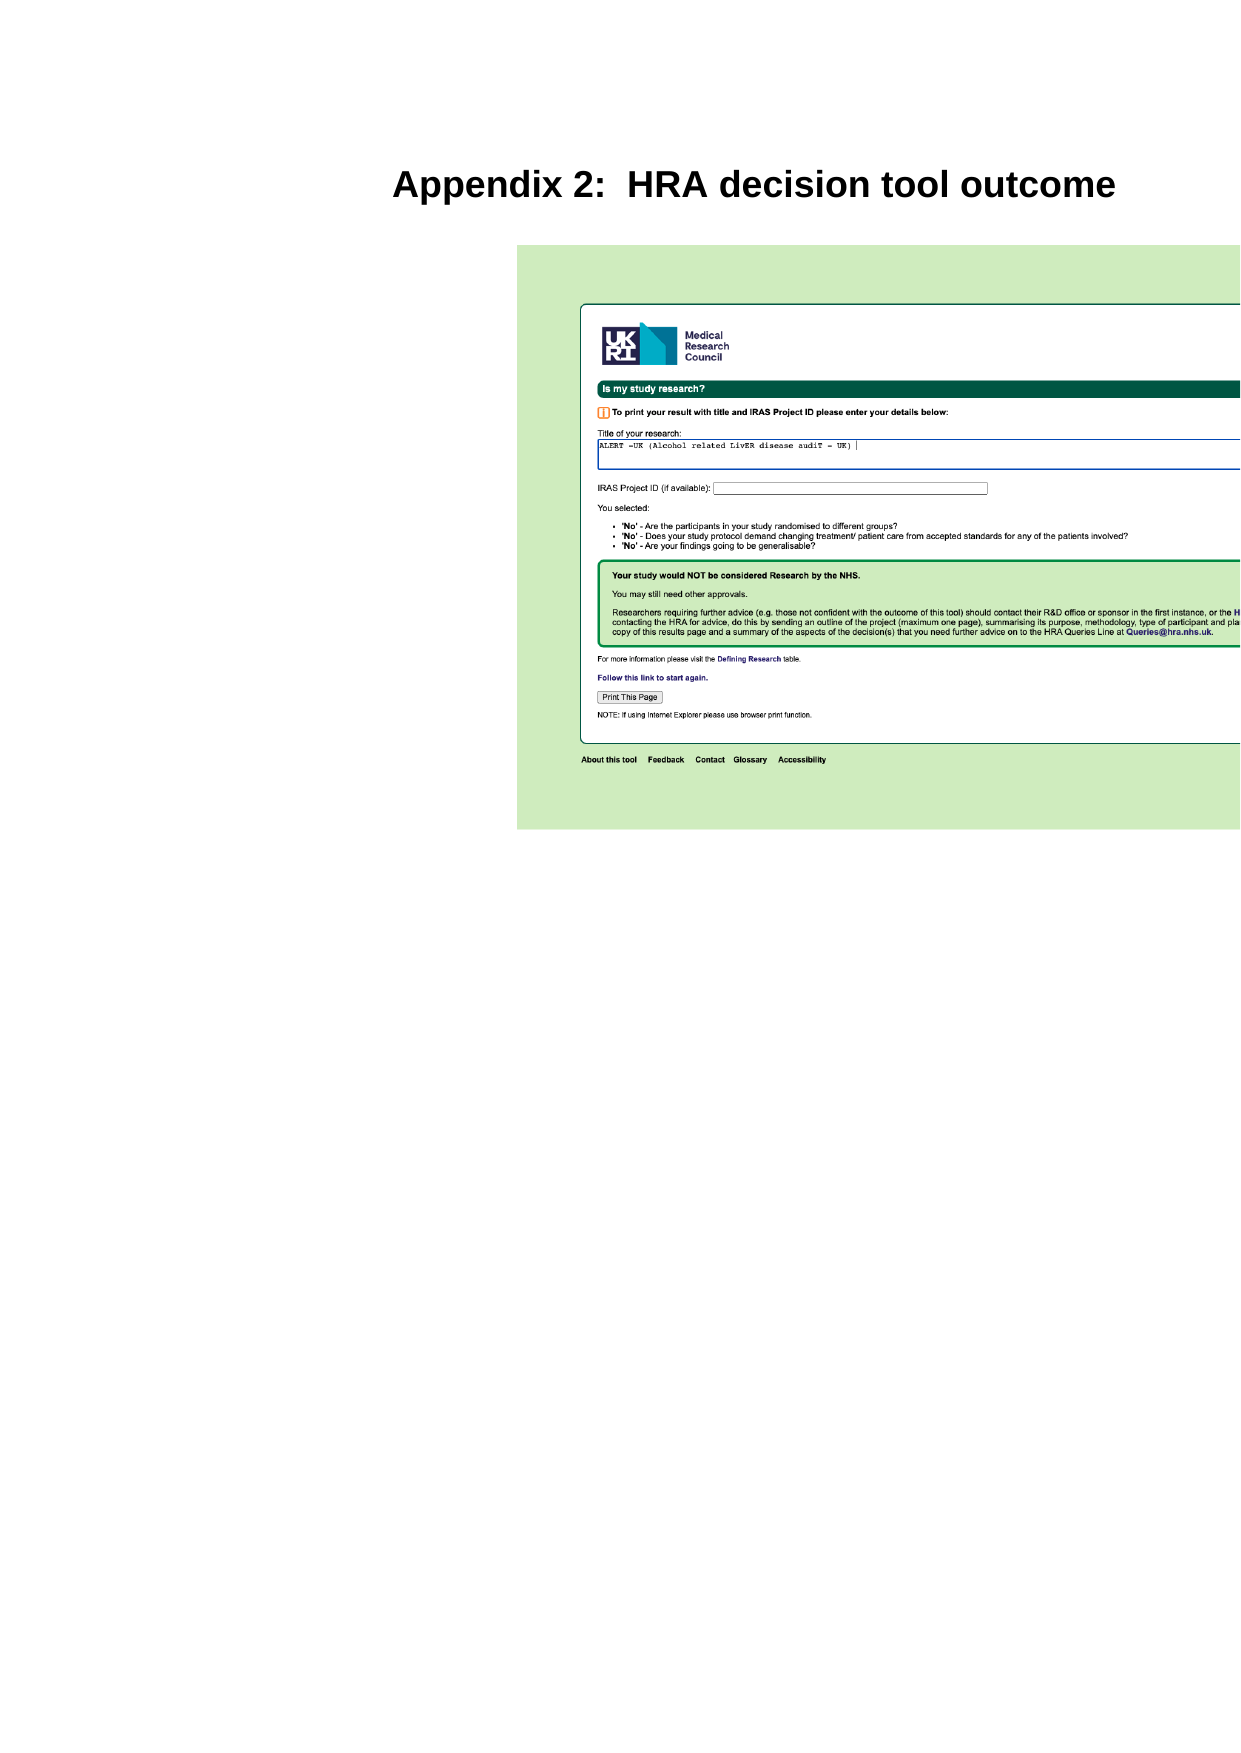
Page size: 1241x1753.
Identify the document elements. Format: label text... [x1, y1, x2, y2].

picture [517, 245, 1241, 833]
subtitle Appendix 2: HRA decision tool outcome [392, 162, 1172, 206]
